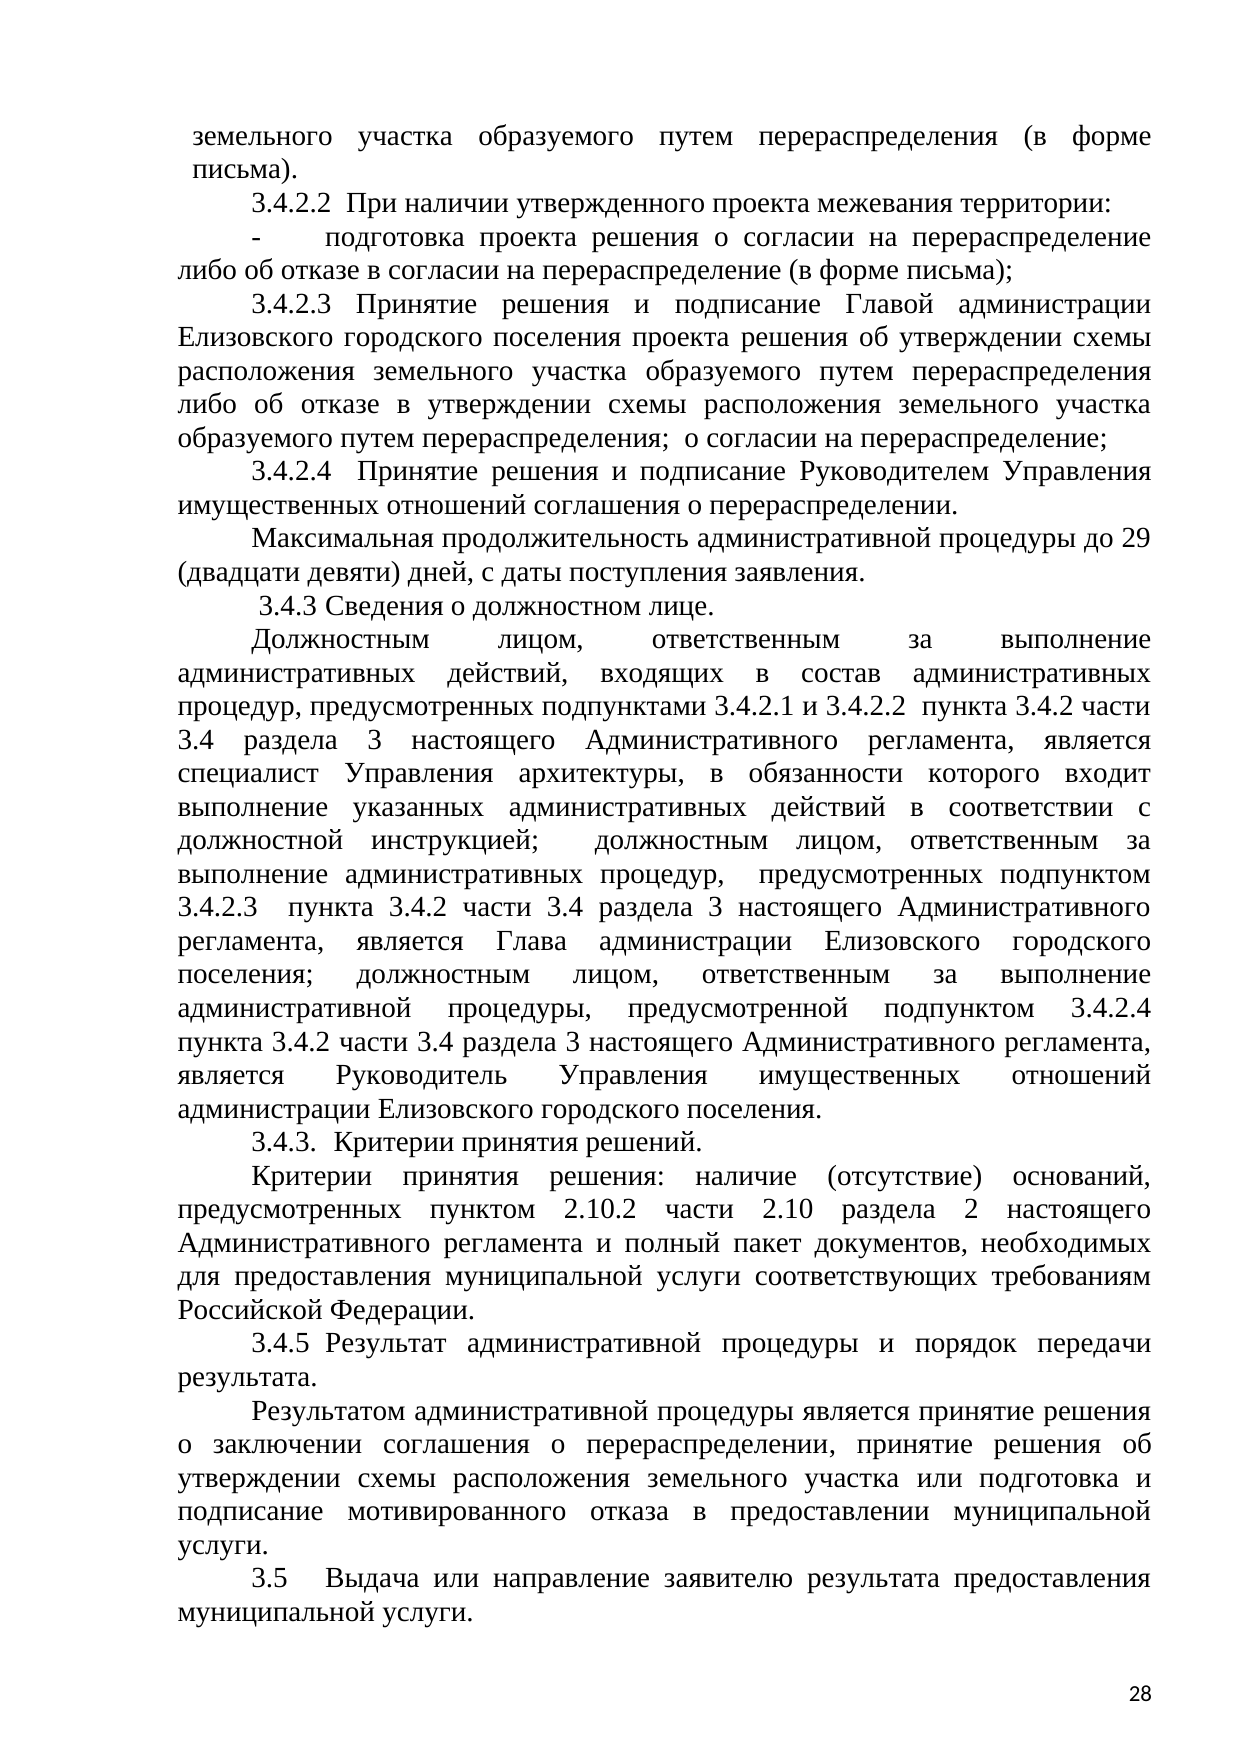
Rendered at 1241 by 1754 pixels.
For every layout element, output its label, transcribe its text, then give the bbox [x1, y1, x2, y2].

text 3.4.3 Сведения о должностном лице. [177, 588, 1152, 621]
text 3.4.5 Результат административной процедуры и порядок передачи результата. [177, 1326, 1152, 1393]
text 3.4.2.2 При наличии утвержденного проекта межевания территории: [177, 185, 1152, 219]
text - подготовка проекта решения о согласии на перераспределение либо об отказе в согласии на перераспределение (в форме письма); [177, 219, 1152, 286]
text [192, 118, 1152, 185]
text Критерии принятия решения: наличие (отсутствие) оснований, предусмотренных пунктом 2.10.2 части 2.10 раздела 2 настоящего Административного регламента и полный пакет документов, необходимых для предоставления муниципальной услуги соответствующих требованиям Российской Федерации. [177, 1158, 1152, 1326]
text Должностным лицом, ответственным за выполнение административных действий, входящих в состав административных процедур, предусмотренных подпунктами 3.4.2.1 и 3.4.2.2 пункта 3.4.2 части 3.4 раздела 3 настоящего Административного регламента, является специалист Управления архитектуры, в обязанности которого входит выполнение указанных административных действий в соответствии с должностной инструкцией; должностным лицом, ответственным за выполнение административных процедур, предусмотренных подпунктом 3.4.2.3 пункта 3.4.2 части 3.4 раздела 3 настоящего Административного регламента, является Глава администрации Елизовского городского поселения; должностным лицом, ответственным за выполнение административной процедуры, предусмотренной подпунктом 3.4.2.4 пункта 3.4.2 части 3.4 раздела 3 настоящего Административного регламента, является Руководитель Управления имущественных отношений администрации Елизовского городского поселения. [177, 621, 1152, 1124]
text 3.5 Выдача или направление заявителю результата предоставления муниципальной услуги. [177, 1560, 1152, 1627]
list Критерии принятия решений. [251, 1124, 1152, 1158]
text Результатом административной процедуры является принятие решения о заключении соглашения о перераспределении, принятие решения об утверждении схемы расположения земельного участка или подготовка и подписание мотивированного отказа в предоставлении муниципальной услуги. [177, 1393, 1152, 1560]
text Максимальная продолжительность административной процедуры до 29 (двадцати девяти) дней, с даты поступления заявления. [177, 521, 1152, 588]
text 3.4.2.4 Принятие решения и подписание Руководителем Управления имущественных отношений соглашения о перераспределении. [177, 453, 1152, 521]
text 3.4.2.3 Принятие решения и подписание Главой администрации Елизовского городского поселения проекта решения об утверждении схемы расположения земельного участка образуемого путем перераспределения либо об отказе в утверждении схемы расположения земельного участка образуемого путем перераспределения; о согласии на перераспределение; [177, 286, 1152, 453]
